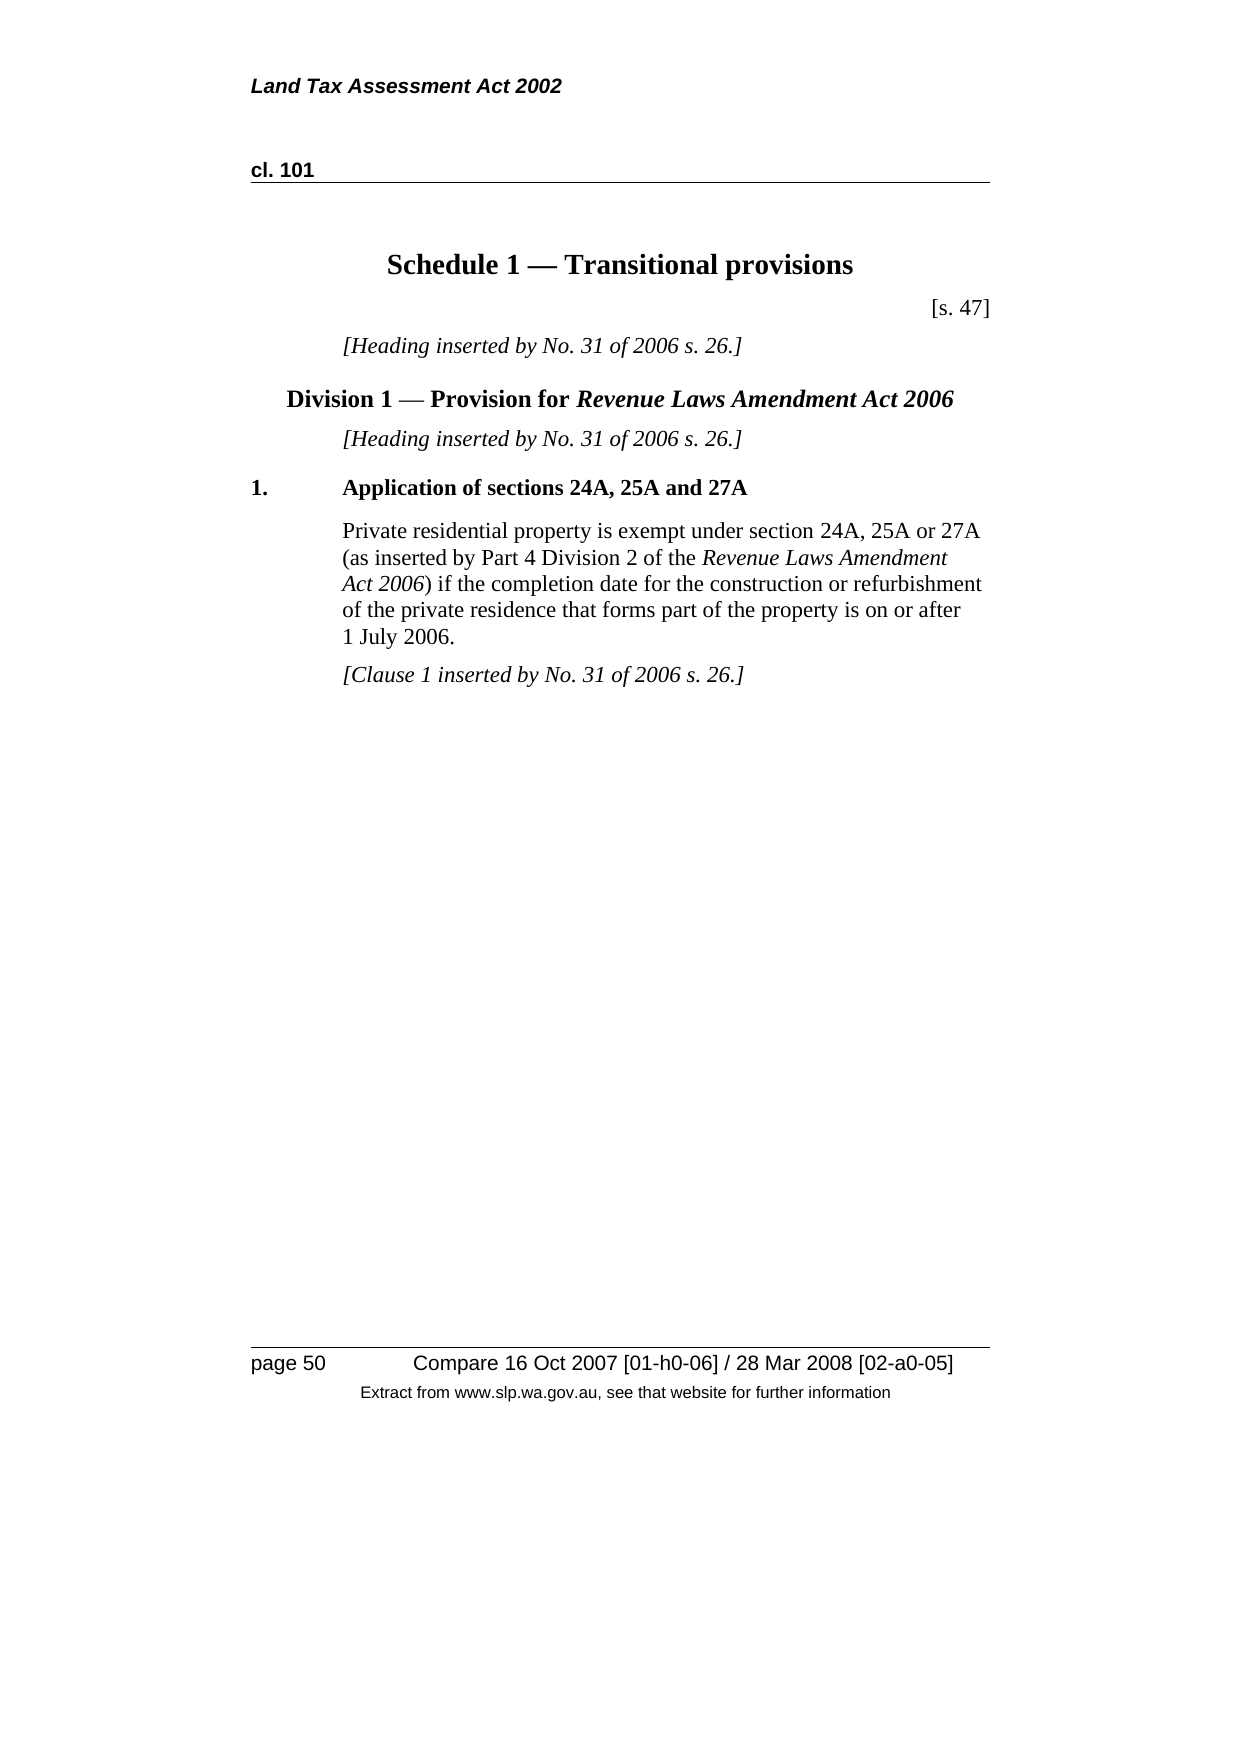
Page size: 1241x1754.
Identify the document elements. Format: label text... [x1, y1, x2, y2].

text Private residential property is exempt under section 24A, 25A or 27A (as inserted by Part 4 Division 2 of the Revenue Laws Amendment Act 2006) if the completion date for the construction or refurbishment of the private residence that forms part of the property is on or after 1 July 2006. [251, 517, 990, 649]
subtitle [Heading inserted by No. 31 of 2006 s. 26.] [251, 425, 990, 451]
subtitle [Heading inserted by No. 31 of 2006 s. 26.] [251, 332, 990, 359]
subtitle Schedule 1 — Transitional provisions [251, 247, 990, 281]
text [s. 47] [251, 293, 990, 320]
subtitle [Clause 1 inserted by No. 31 of 2006 s. 26.] [251, 662, 990, 688]
subtitle 1. Application of sections 24A, 25A and 27A [251, 474, 990, 501]
subtitle Division 1 — Provision for Revenue Laws Amendment Act 2006 [251, 384, 990, 412]
